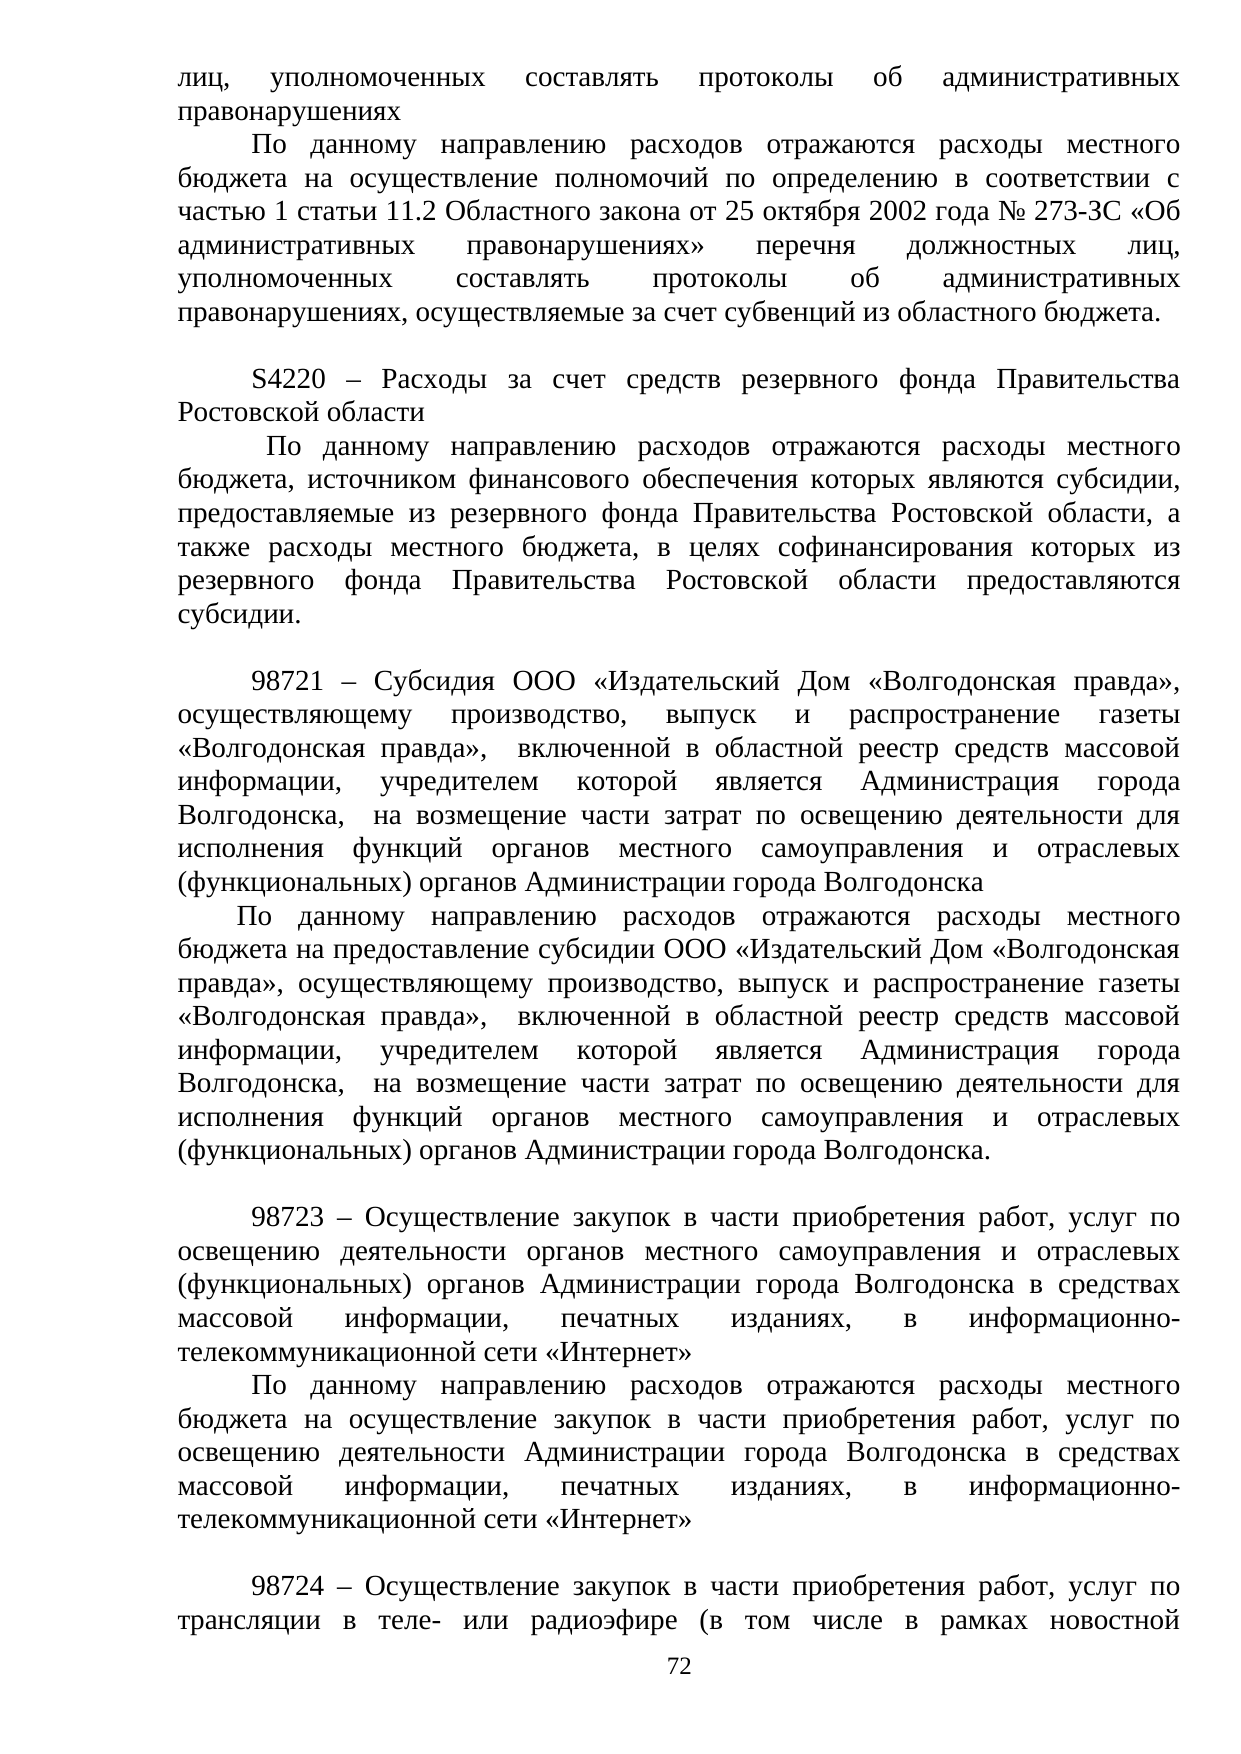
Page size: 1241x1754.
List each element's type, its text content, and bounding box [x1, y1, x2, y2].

text По данному направлению расходов отражаются расходы местного бюджета на осуществление закупок в части приобретения работ, услуг по освещению деятельности Администрации города Волгодонска в средствах массовой информации, печатных изданиях, в информационно-телекоммуникационной сети «Интернет» [177, 1367, 1181, 1535]
text По данному направлению расходов отражаются расходы местного бюджета, источником финансового обеспечения которых являются субсидии, предоставляемые из резервного фонда Правительства Ростовской области, а также расходы местного бюджета, в целях софинансирования которых из резервного фонда Правительства Ростовской области предоставляются субсидии. [177, 428, 1181, 629]
text S4220 – Расходы за счет средств резервного фонда Правительства Ростовской области [177, 361, 1181, 428]
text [177, 1568, 1181, 1636]
text 98721 – Субсидия ООО «Издательский Дом «Волгодонская правда», осуществляющему производство, выпуск и распространение газеты «Волгодонская правда», включенной в областной реестр средств массовой информации, учредителем которой является Администрация города Волгодонска, на возмещение части затрат по освещению деятельности для исполнения функций органов местного самоуправления и отраслевых (функциональных) органов Администрации города Волгодонска [177, 663, 1181, 898]
text По данному направлению расходов отражаются расходы местного бюджета на предоставление субсидии ООО «Издательский Дом «Волгодонская правда», осуществляющему производство, выпуск и распространение газеты «Волгодонская правда», включенной в областной реестр средств массовой информации, учредителем которой является Администрация города Волгодонска, на возмещение части затрат по освещению деятельности для исполнения функций органов местного самоуправления и отраслевых (функциональных) органов Администрации города Волгодонска. [177, 898, 1181, 1166]
text По данному направлению расходов отражаются расходы местного бюджета на осуществление полномочий по определению в соответствии с частью 1 статьи 11.2 Областного закона от 25 октября 2002 года № 273-ЗС «Об административных правонарушениях» перечня должностных лиц, уполномоченных составлять протоколы об административных правонарушениях, осуществляемые за счет субвенций из областного бюджета. [177, 126, 1181, 327]
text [177, 59, 1181, 126]
text 98723 – Осуществление закупок в части приобретения работ, услуг по освещению деятельности органов местного самоуправления и отраслевых (функциональных) органов Администрации города Волгодонска в средствах массовой информации, печатных изданиях, в информационно-телекоммуникационной сети «Интернет» [177, 1199, 1181, 1367]
